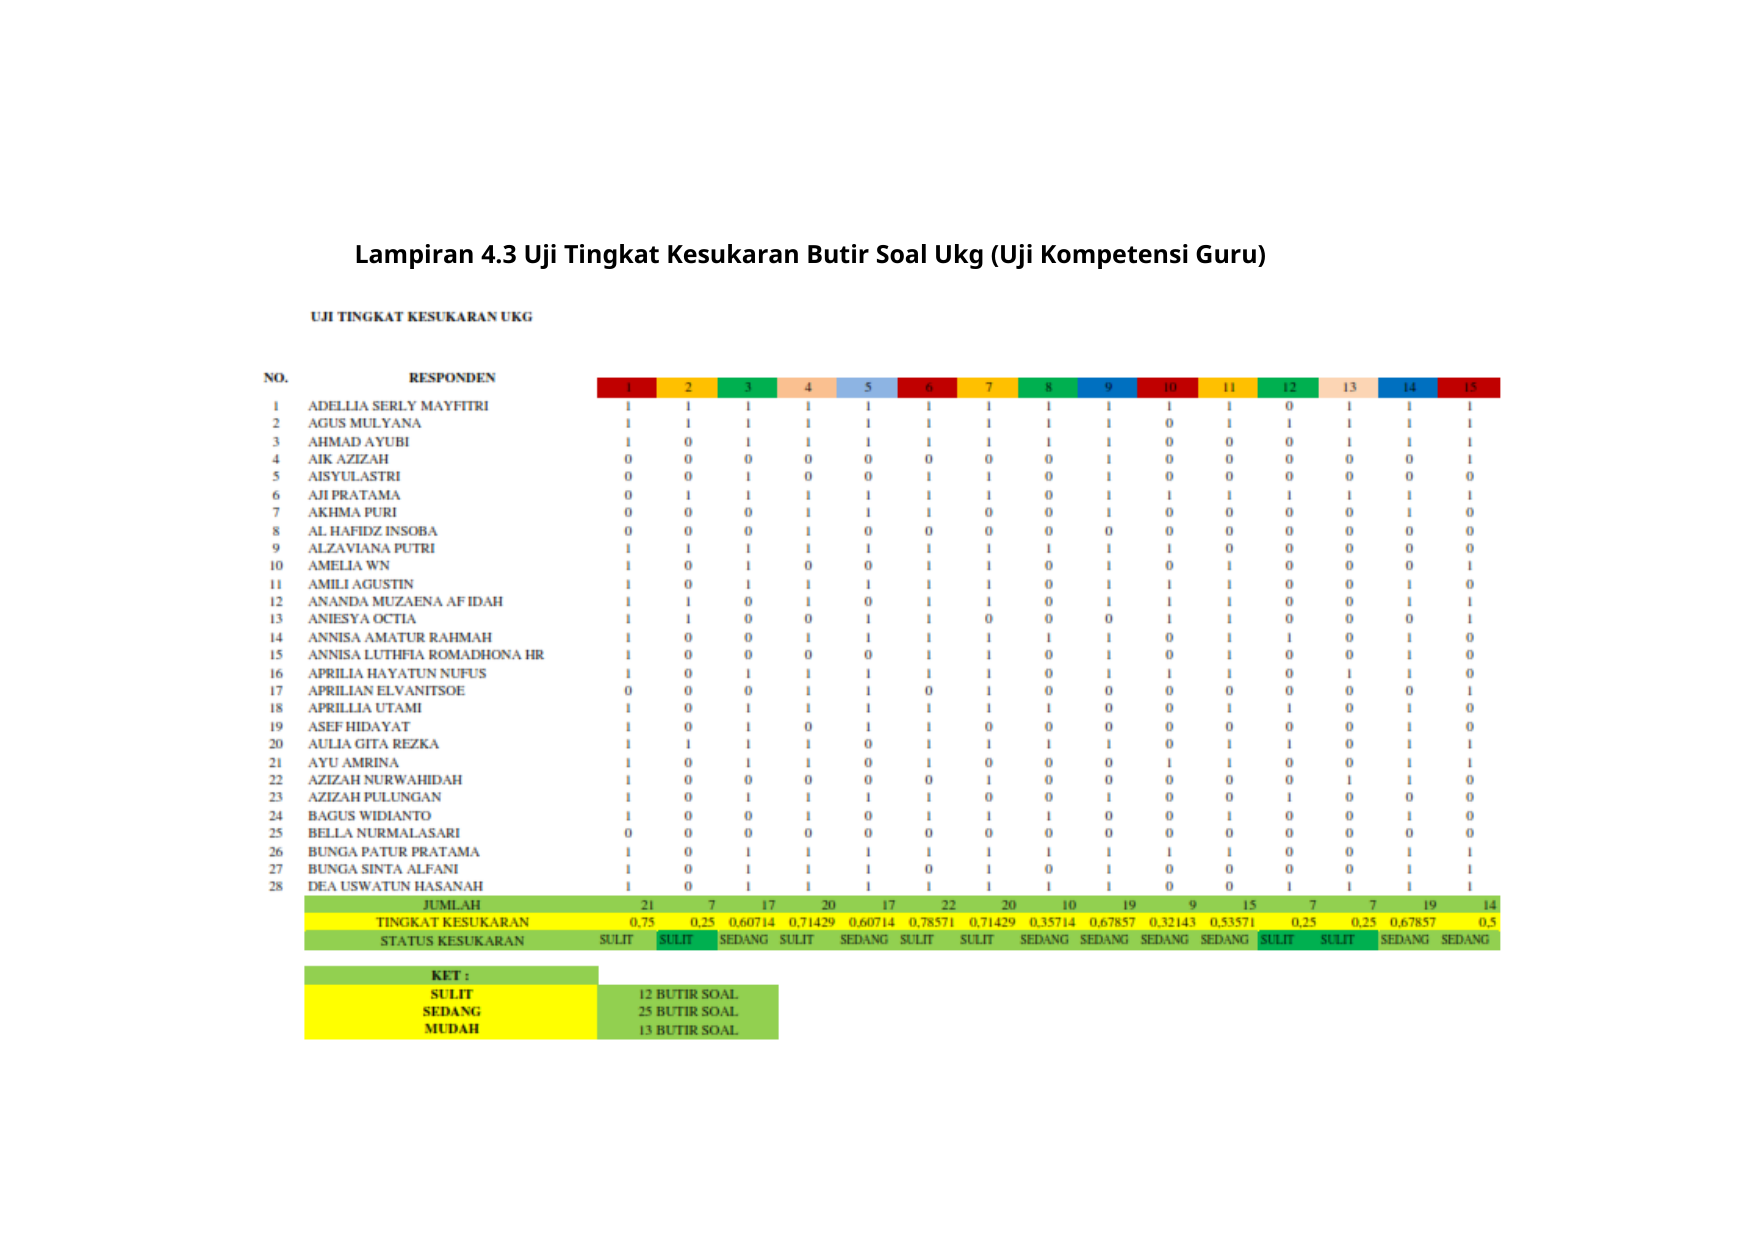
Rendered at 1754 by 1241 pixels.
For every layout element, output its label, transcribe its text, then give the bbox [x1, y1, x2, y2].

picture [242, 286, 1513, 1057]
text Lampiran 4.3 Uji Tingkat Kesukaran Butir Soal Ukg (Uji Kompetensi Guru) [354, 236, 1577, 270]
